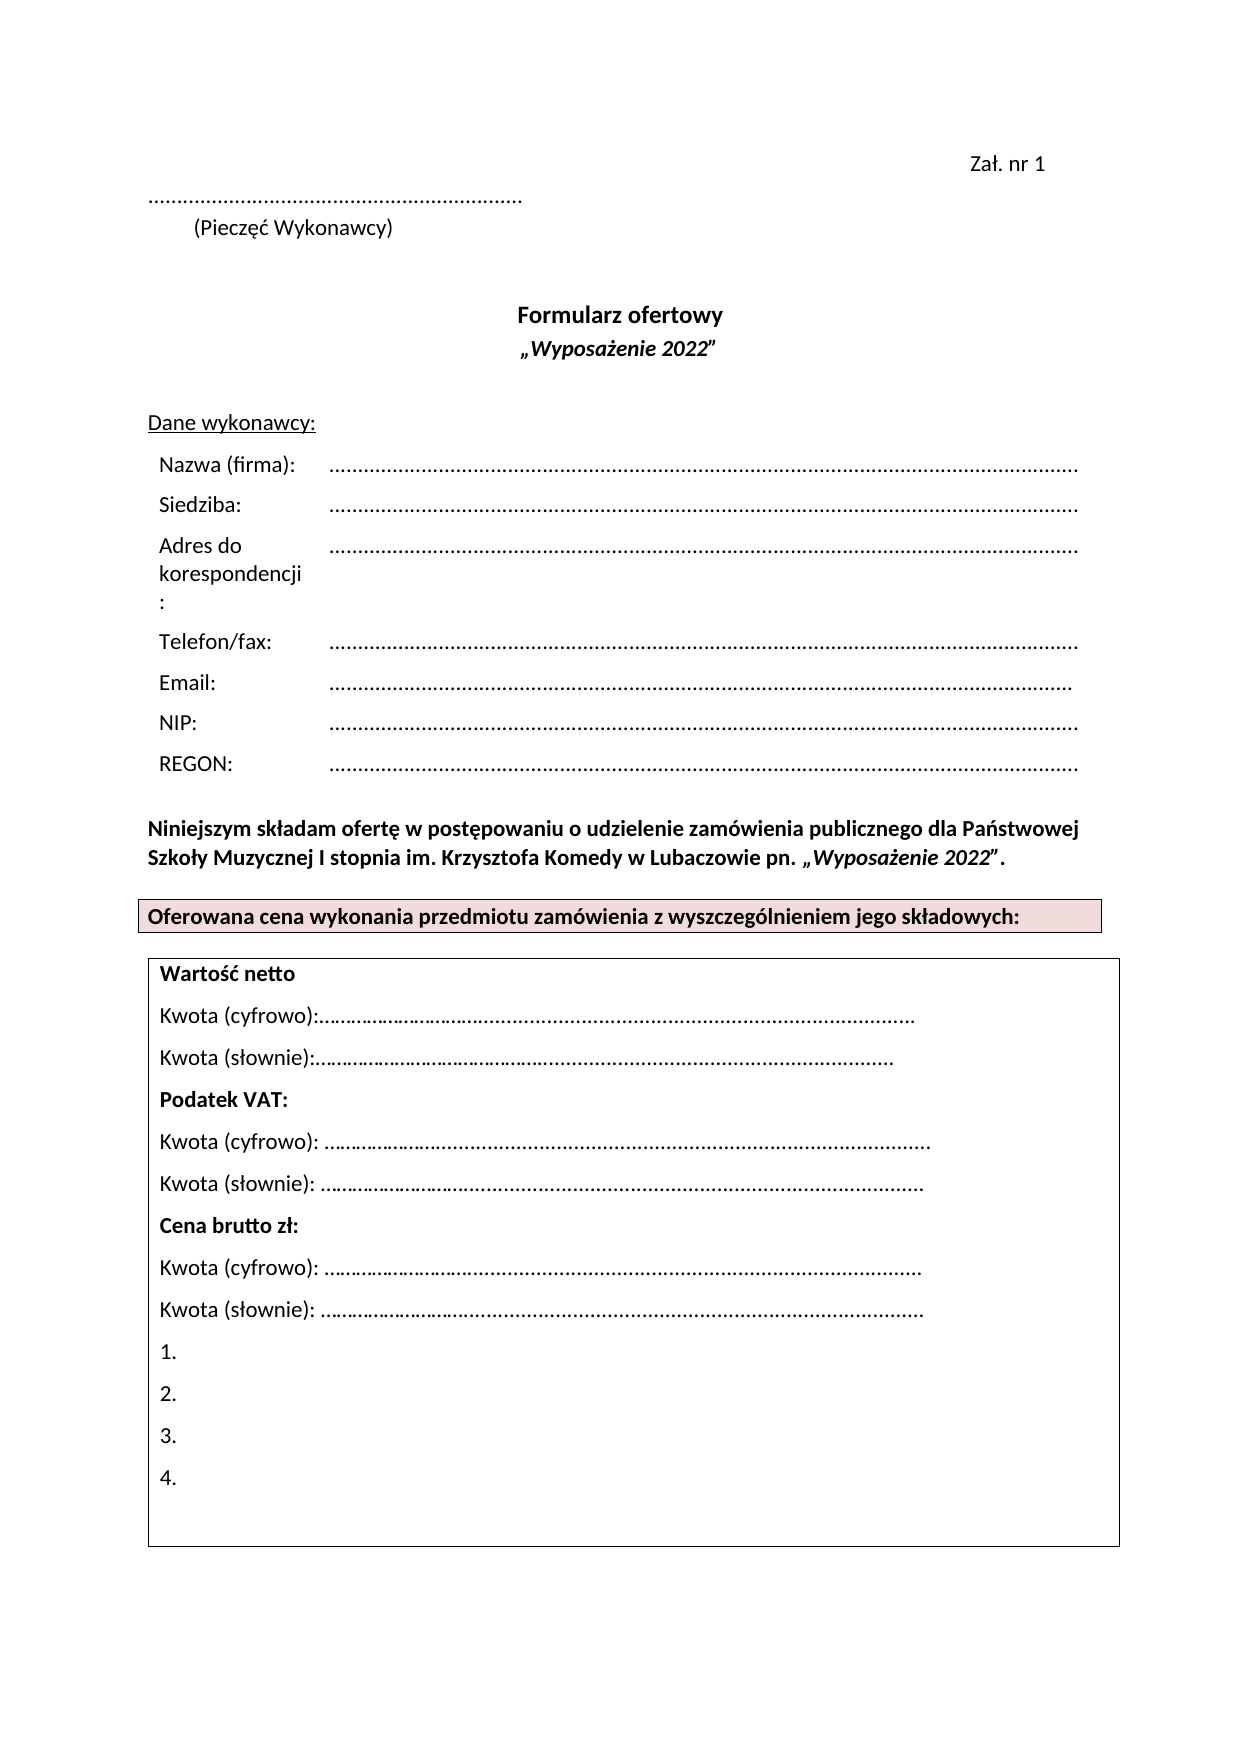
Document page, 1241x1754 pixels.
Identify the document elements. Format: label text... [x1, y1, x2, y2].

text Zał. nr 1 [811, 149, 1092, 177]
table_header .................................................................................................................................. [317, 450, 1092, 490]
text ................................................................. [148, 181, 1092, 209]
text Oferowana cena wykonania przedmiotu zamówienia z wyszczególnieniem jego składowych: [139, 900, 1101, 932]
table_cell ................................................................................................................................. [317, 668, 1092, 708]
table_cell Telefon/fax: [148, 628, 317, 668]
table_cell NIP: [148, 709, 317, 749]
text (Pieczęć Wykonawcy) [148, 213, 1092, 242]
table_cell Wartość netto Kwota (cyfrowo):…………………………............................................................................ Kwota (słownie):…………………………………….............................................................. Podatek VAT: Kwota (cyfrowo): …………………...................................................................................... Kwota (słownie): ………………………................................................................................ Cena brutto zł: Kwota (cyfrowo): ………………………............................................................................... Kwota (słownie): ………………………................................................................................ 1. 2. 3. 4. [149, 959, 1119, 1546]
table_cell Adres do korespondencji: [148, 531, 317, 627]
table_cell REGON: [148, 749, 317, 789]
table_cell .................................................................................................................................. [317, 749, 1092, 789]
table_cell Siedziba: [148, 490, 317, 531]
table_cell .................................................................................................................................. [317, 709, 1092, 749]
text Formularz ofertowy [148, 299, 1092, 329]
table_cell Email: [148, 668, 317, 708]
text „Wyposażenie 2022” [148, 334, 1092, 362]
table_header Nazwa (firma): [148, 450, 317, 490]
table_cell .................................................................................................................................. [317, 531, 1092, 627]
table_cell .................................................................................................................................. [317, 490, 1092, 531]
text Dane wykonawcy: [148, 408, 1092, 436]
table_cell .................................................................................................................................. [317, 628, 1092, 668]
text Niniejszym składam ofertę w postępowaniu o udzielenie zamówienia publicznego dla Państwowej Szkoły Muzycznej I stopnia im. Krzysztofa Komedy w Lubaczowie pn. „Wyposażenie 2022”. [148, 814, 1092, 871]
